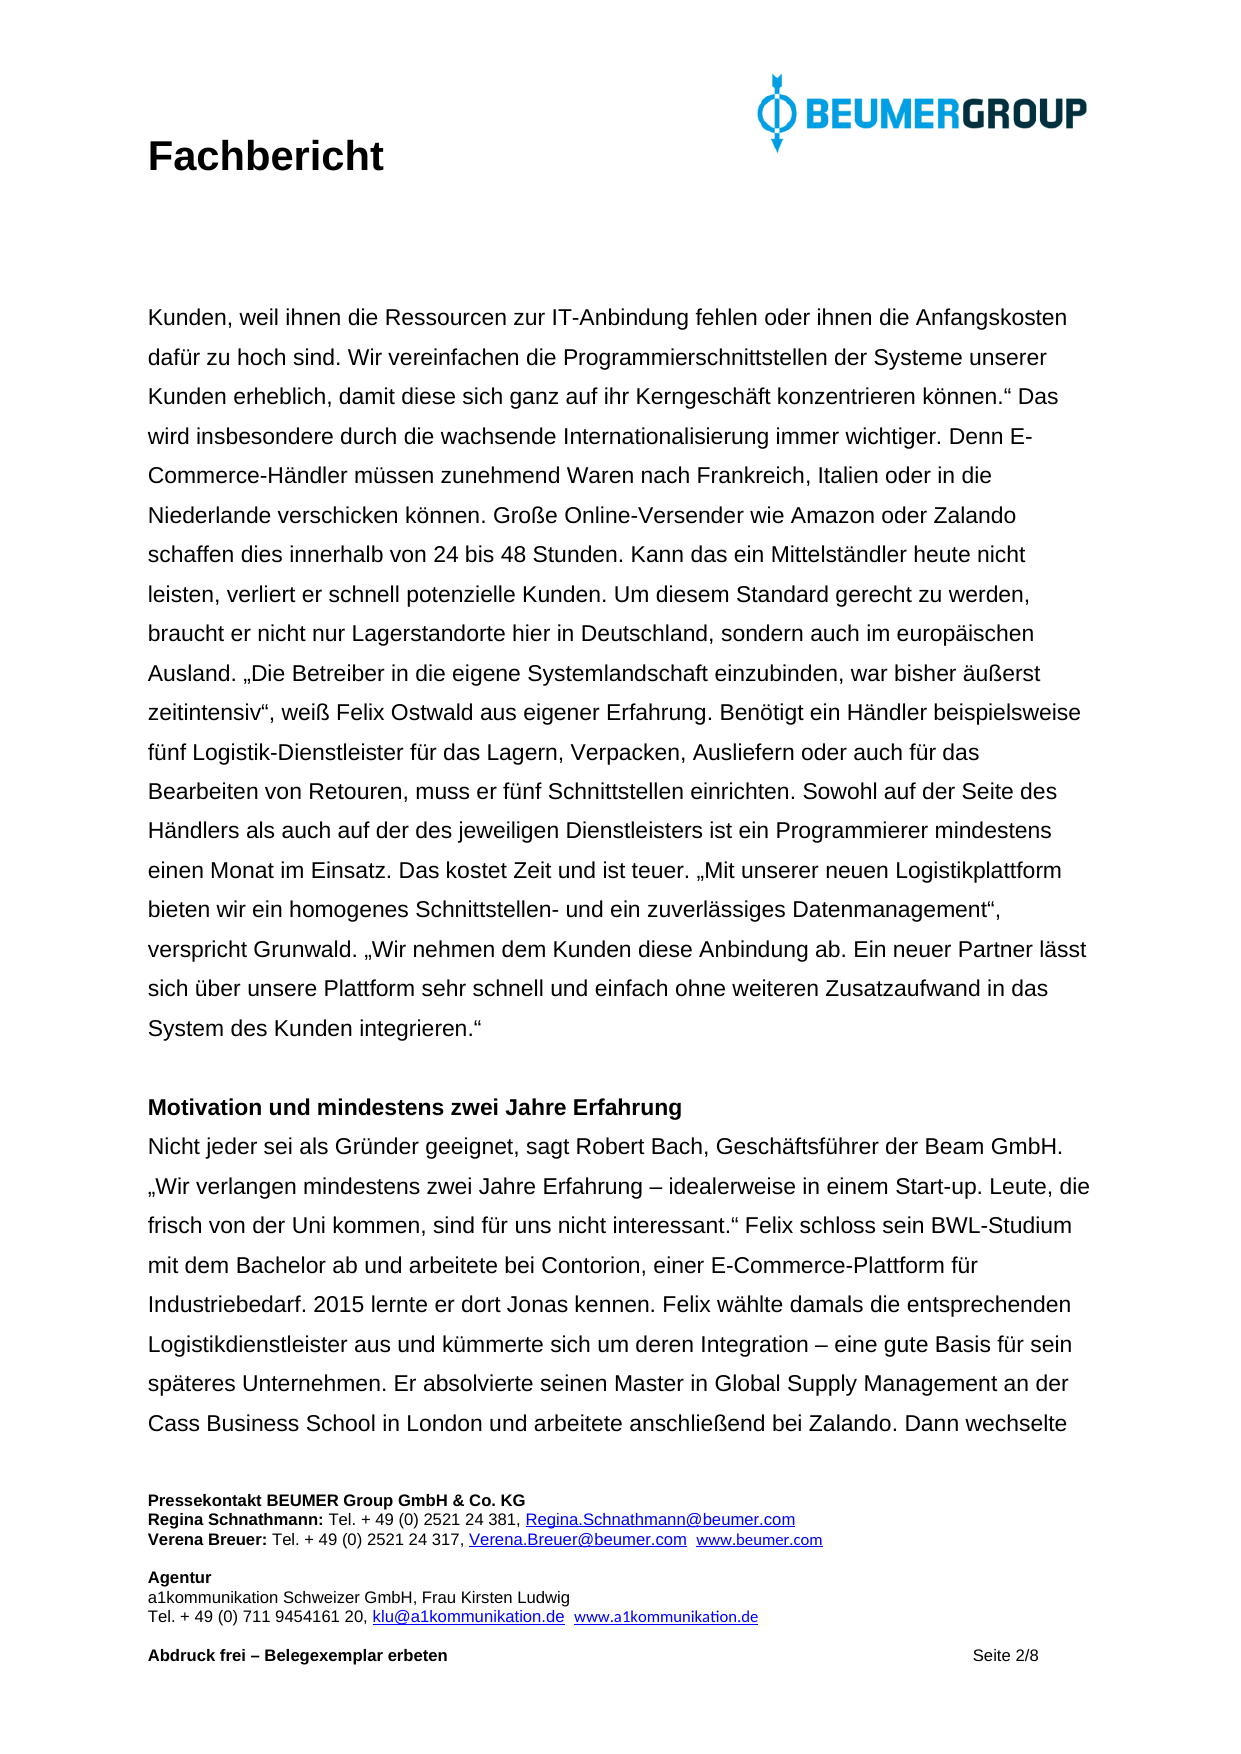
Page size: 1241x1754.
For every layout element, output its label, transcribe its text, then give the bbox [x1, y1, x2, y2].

picture [728, 69, 1115, 157]
text Motivation und mindestens zwei Jahre Erfahrung [148, 1094, 1093, 1120]
